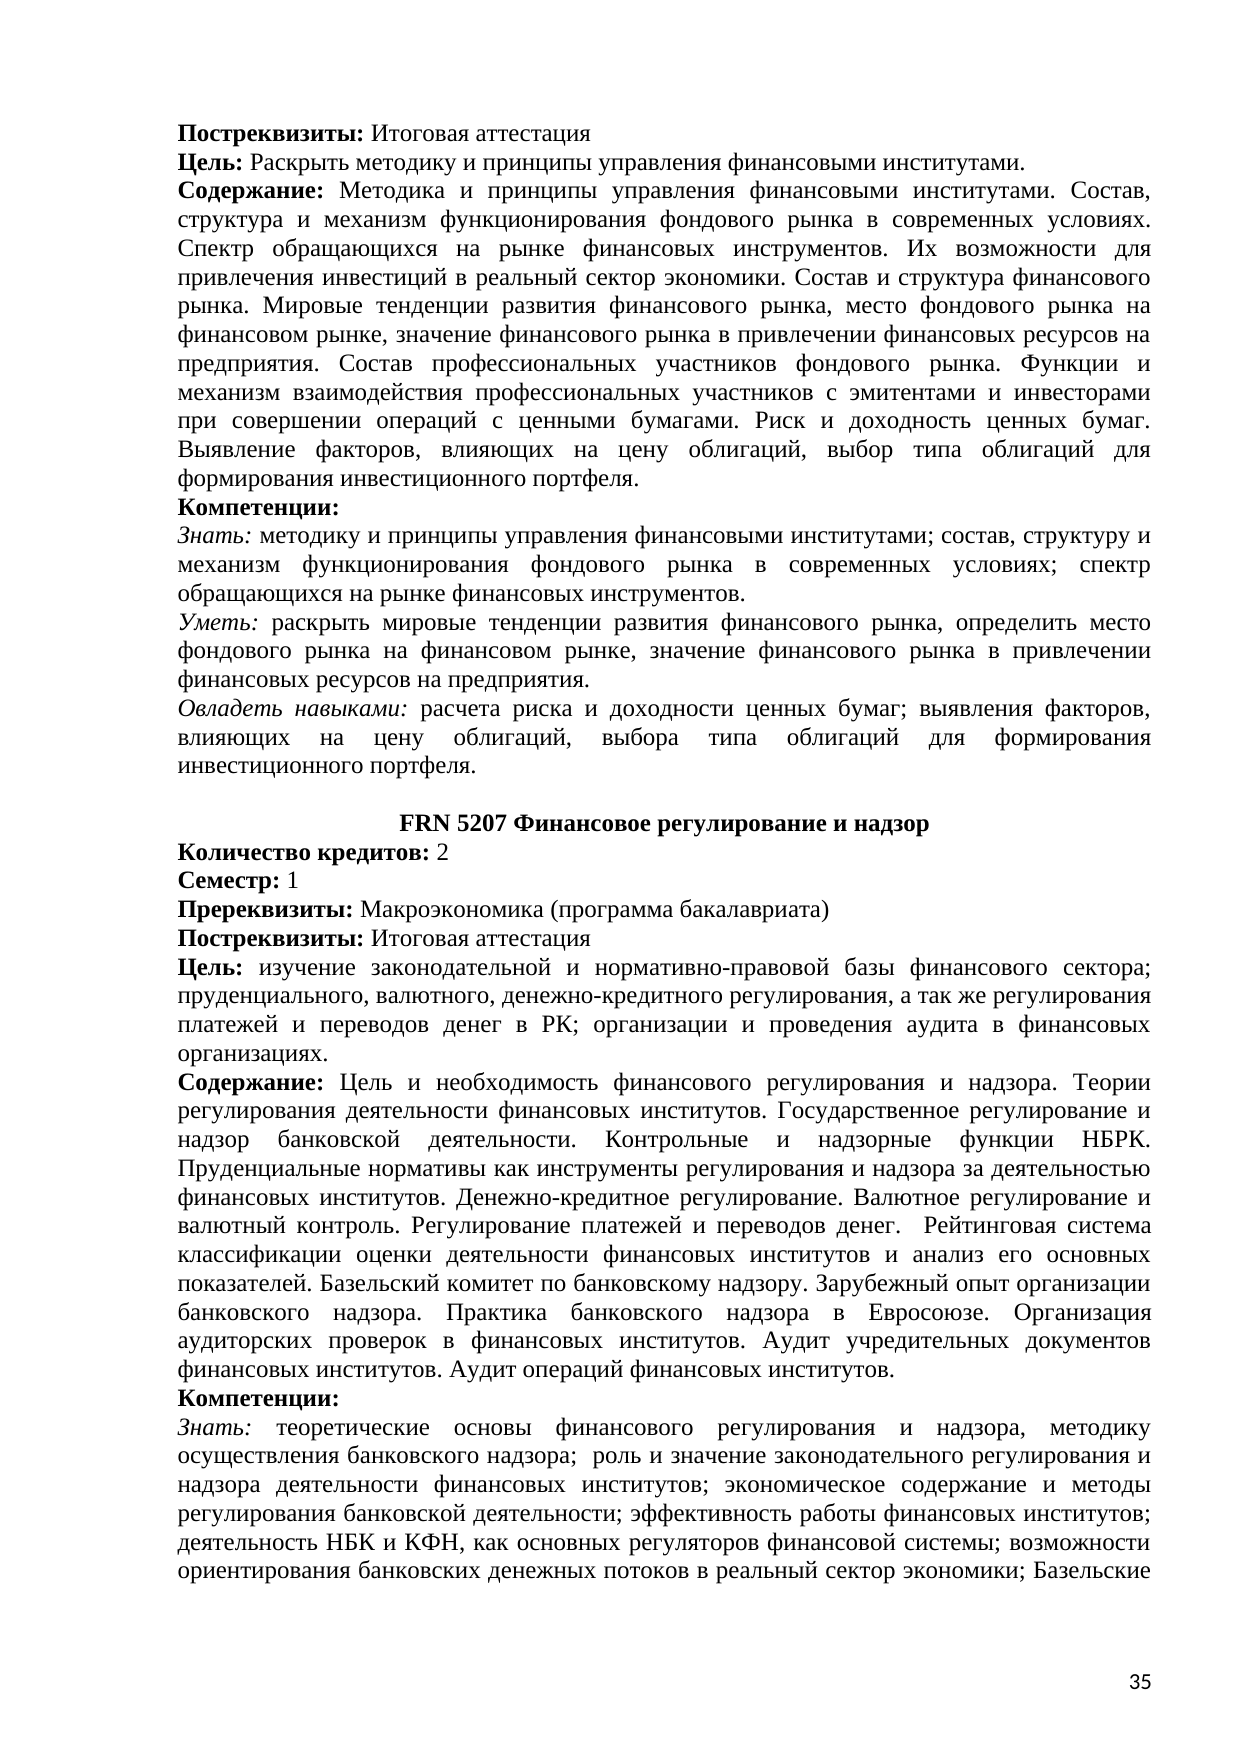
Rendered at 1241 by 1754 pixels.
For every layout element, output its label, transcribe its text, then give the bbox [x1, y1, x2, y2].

text Постреквизиты: Итоговая аттестация [177, 923, 1152, 952]
text Постреквизиты: Итоговая аттестация [177, 118, 1152, 147]
text Уметь: раскрыть мировые тенденции развития финансового рынка, определить место фондового рынка на финансовом рынке, значение финансового рынка в привлечении финансовых ресурсов на предприятия. [177, 607, 1152, 693]
text Пререквизиты: Макроэкономика (программа бакалавриата) [177, 894, 1152, 923]
text Количество кредитов: 2 [177, 837, 1152, 866]
text Содержание: Методика и принципы управления финансовыми институтами. Состав, структура и механизм функционирования фондового рынка в современных условиях. Спектр обращающихся на рынке финансовых инструментов. Их возможности для привлечения инвестиций в реальный сектор экономики. Состав и структура финансового рынка. Мировые тенденции развития финансового рынка, место фондового рынка на финансовом рынке, значение финансового рынка в привлечении финансовых ресурсов на предприятия. Состав профессиональных участников фондового рынка. Функции и механизм взаимодействия профессиональных участников с эмитентами и инвесторами при совершении операций с ценными бумагами. Риск и доходность ценных бумаг. Выявление факторов, влияющих на цену облигаций, выбор типа облигаций для формирования инвестиционного портфеля. [177, 176, 1152, 492]
text Компетенции: [177, 492, 1152, 521]
text Содержание: Цель и необходимость финансового регулирования и надзора. Теории регулирования деятельности финансовых институтов. Государственное регулирование и надзор банковской деятельности. Контрольные и надзорные функции НБРК. Пруденциальные нормативы как инструменты регулирования и надзора за деятельностью финансовых институтов. Денежно-кредитное регулирование. Валютное регулирование и валютный контроль. Регулирование платежей и переводов денег. Рейтинговая система классификации оценки деятельности финансовых институтов и анализ его основных показателей. Базельский комитет по банковскому надзору. Зарубежный опыт организации банковского надзора. Практика банковского надзора в Евросоюзе. Организация аудиторских проверок в финансовых институтов. Аудит учредительных документов финансовых институтов. Аудит операций финансовых институтов. [177, 1067, 1152, 1383]
text Семестр: 1 [177, 866, 1152, 894]
text Овладеть навыками: расчета риска и доходности ценных бумаг; выявления факторов, влияющих на цену облигаций, выбора типа облигаций для формирования инвестиционного портфеля. [177, 693, 1152, 779]
text FRN 5207 Финансовое регулирование и надзор [177, 808, 1152, 837]
text Компетенции: [177, 1383, 1152, 1412]
text Цель: Раскрыть методику и принципы управления финансовыми институтами. [177, 147, 1152, 176]
text Знать: методику и принципы управления финансовыми институтами; состав, структуру и механизм функционирования фондового рынка в современных условиях; спектр обращающихся на рынке финансовых инструментов. [177, 521, 1152, 607]
text Цель: изучение законодательной и нормативно-правовой базы финансового сектора; пруденциального, валютного, денежно-кредитного регулирования, а так же регулирования платежей и переводов денег в РК; организации и проведения аудита в финансовых организациях. [177, 952, 1152, 1067]
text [177, 1412, 1152, 1584]
